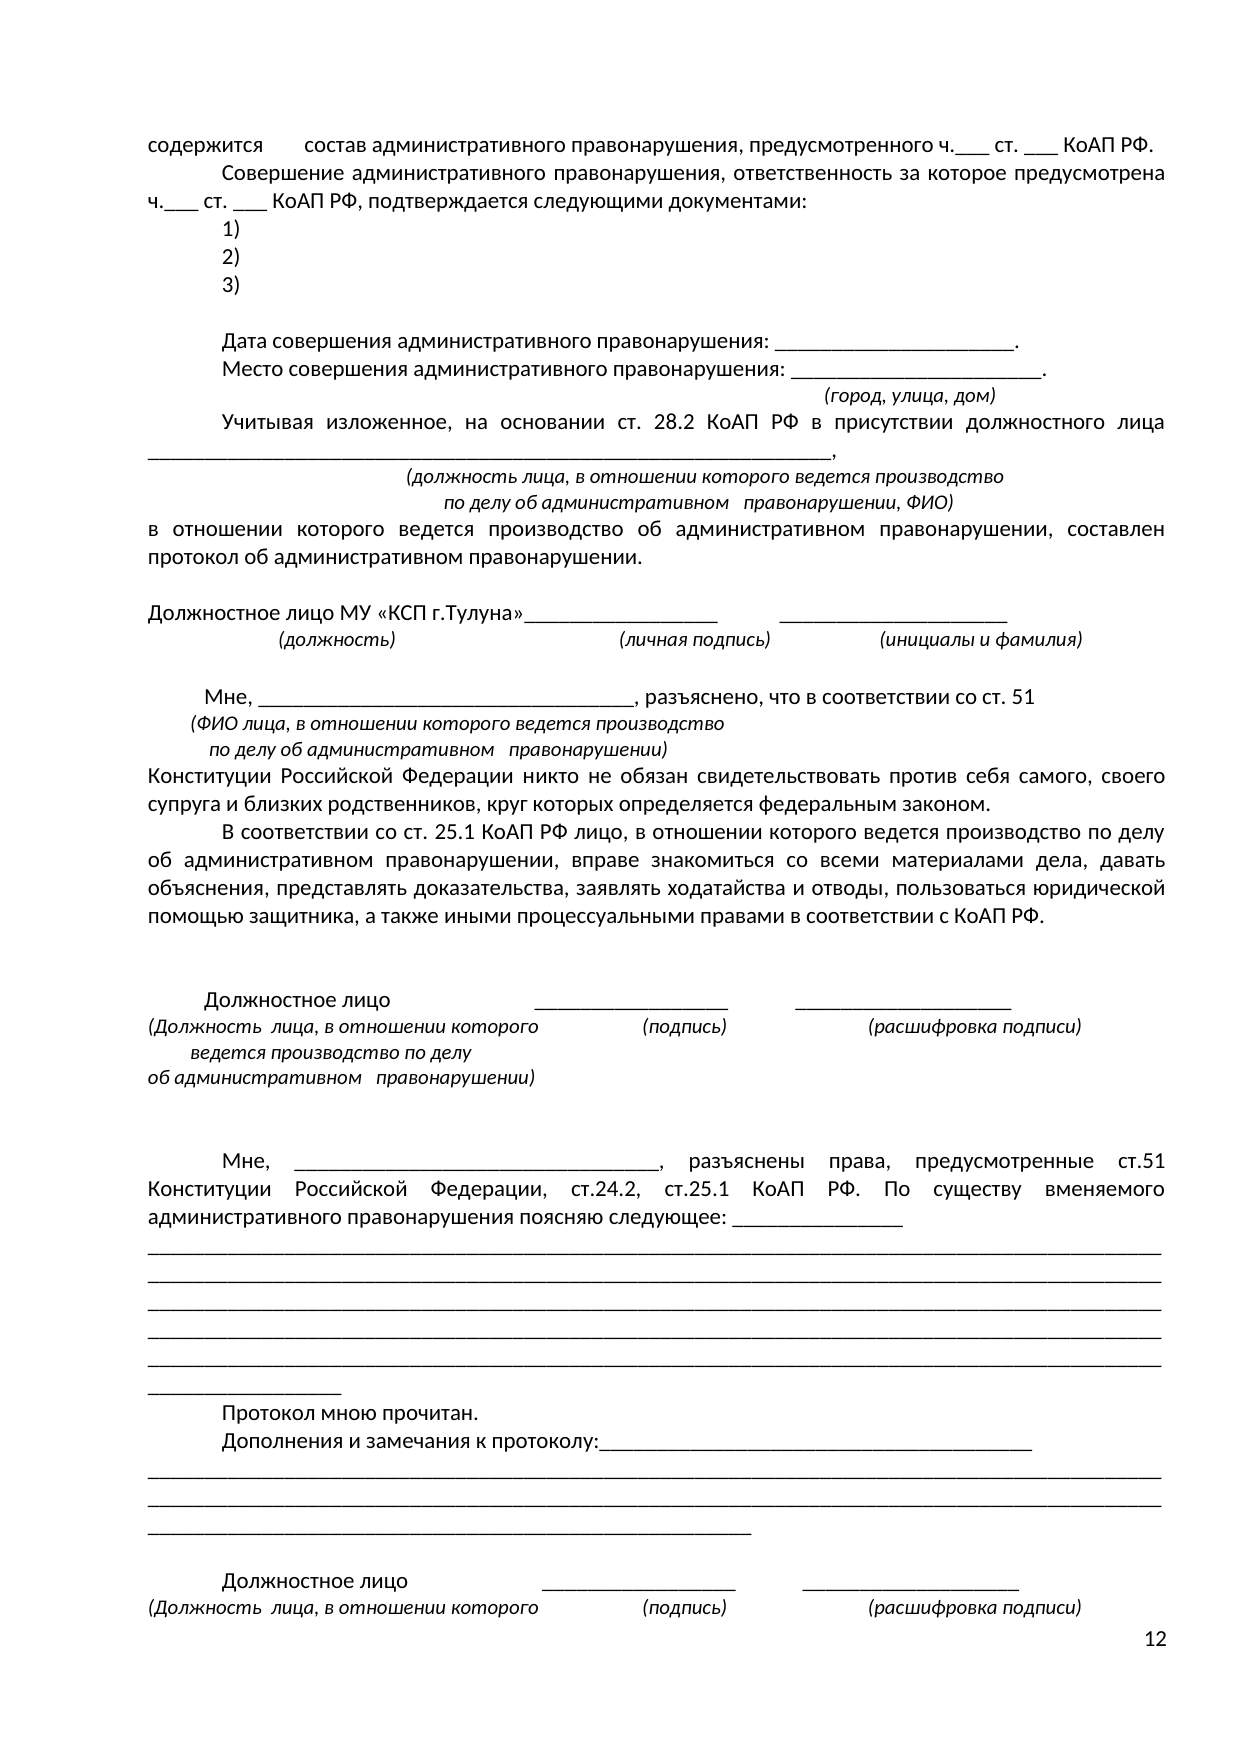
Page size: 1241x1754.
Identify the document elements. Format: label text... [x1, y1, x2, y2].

text _______________________________________________________________________________________________________________________________________________________________________________________________________________________________________ [148, 1454, 1167, 1538]
text В соответствии со ст. 25.1 КоАП РФ лицо, в отношении которого ведется производство по делу об административном правонарушении, вправе знакомиться со всеми материалами дела, давать объяснения, представлять доказательства, заявлять ходатайства и отводы, пользоваться юридической помощью защитника, а также иными процессуальными правами в соответствии с КоАП РФ. [148, 817, 1167, 929]
text Должностное лицо _________________ ___________________ [148, 985, 1167, 1013]
text Должностное лицо МУ «КСП г.Тулуна»_________________ ____________________ [148, 598, 1167, 626]
text Конституции Российской Федерации никто не обязан свидетельствовать против себя самого, своего супруга и близких родственников, круг которых определяется федеральным законом. [148, 761, 1167, 817]
text (ФИО лица, в отношении которого ведется производство [148, 710, 1167, 736]
text (город, улица, дом) [148, 382, 1167, 407]
text Должностное лицо _________________ ___________________ [148, 1566, 1167, 1594]
text Мне, ________________________________, разъяснены права, предусмотренные ст.51 Конституции Российской Федерации, ст.24.2, ст.25.1 КоАП РФ. По существу вменяемого административного правонарушения поясняю следующее: _______________ [148, 1146, 1167, 1230]
text по делу об административном правонарушении) [148, 736, 1167, 761]
text об административном правонарушении) [148, 1064, 1167, 1090]
text Мне, _________________________________, разъяснено, что в соответствии со ст. 51 [148, 682, 1167, 710]
text 3) [148, 270, 1167, 298]
text (должность лица, в отношении которого ведется производство [148, 463, 1167, 489]
text по делу об административном правонарушении, ФИО) [148, 489, 1167, 514]
text ведется производство по делу [148, 1039, 1167, 1064]
text ______________________________________________________________________________________________________________________________________________________________________________________________________________________________________________________________________________________________________________________________________________________________________________________________________________________________________________________________________________ [148, 1230, 1167, 1398]
text содержится состав административного правонарушения, предусмотренного ч.___ ст. ___ КоАП РФ. [148, 130, 1167, 158]
text Дата совершения административного правонарушения: _____________________. [148, 326, 1167, 354]
text (Должность лица, в отношении которого (подпись) (расшифровка подписи) [148, 1013, 1167, 1039]
text Учитывая изложенное, на основании ст. 28.2 КоАП РФ в присутствии должностного лица ____________________________________________________________, [148, 407, 1167, 463]
text Совершение административного правонарушения, ответственность за которое предусмотрена ч.___ ст. ___ КоАП РФ, подтверждается следующими документами: [148, 158, 1167, 214]
text (Должность лица, в отношении которого (подпись) (расшифровка подписи) [148, 1594, 1167, 1619]
text Дополнения и замечания к протоколу:______________________________________ [148, 1426, 1167, 1454]
text 2) [148, 242, 1167, 270]
text (должность) (личная подпись) (инициалы и фамилия) [148, 626, 1167, 652]
text в отношении которого ведется производство об административном правонарушении, составлен протокол об административном правонарушении. [148, 514, 1167, 570]
text Место совершения административного правонарушения: ______________________. [148, 354, 1167, 382]
text Протокол мною прочитан. [148, 1398, 1167, 1426]
text 1) [148, 214, 1167, 242]
